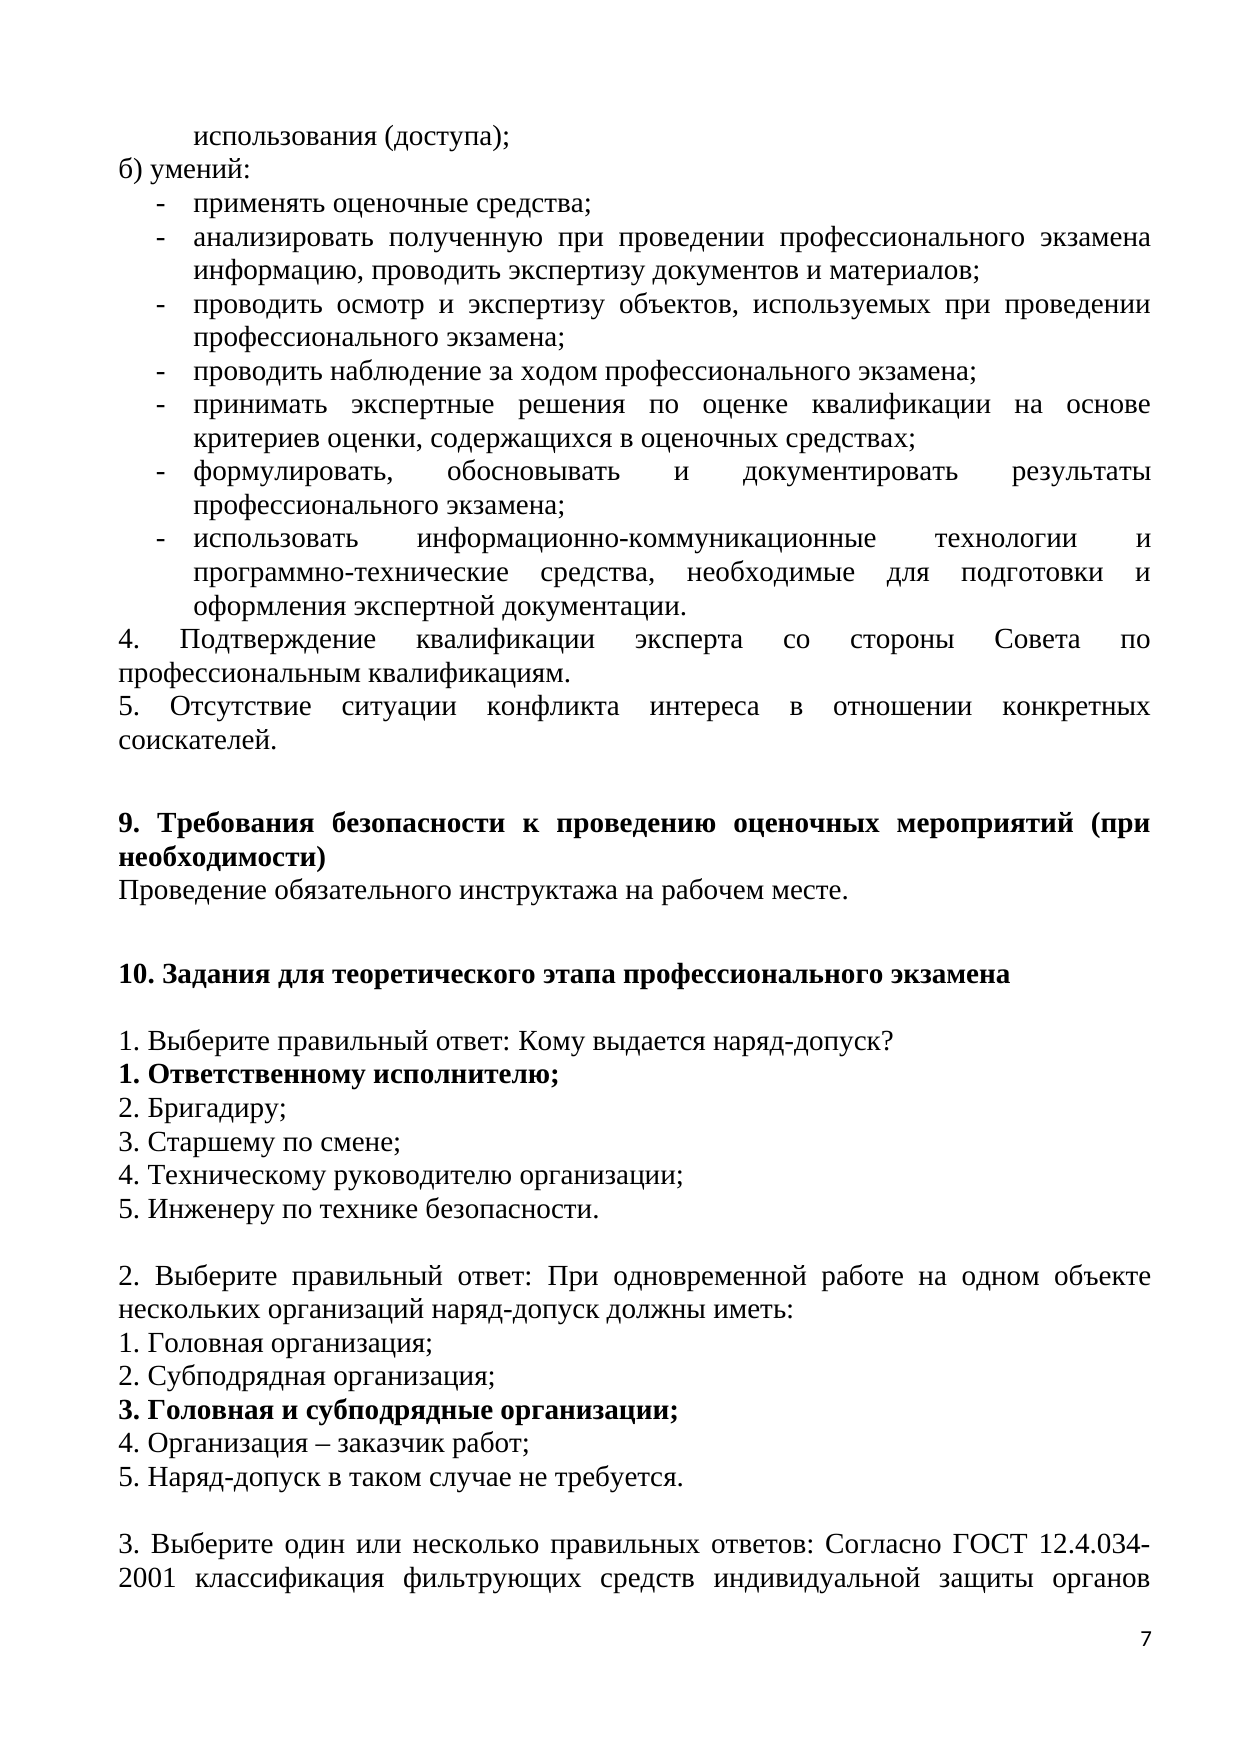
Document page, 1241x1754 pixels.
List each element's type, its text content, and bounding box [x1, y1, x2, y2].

text 2. Выберите правильный ответ: При одновременной работе на одном объекте нескольких организаций наряд-допуск должны иметь: [118, 1258, 1152, 1325]
text 3. Головная и субподрядные организации; [118, 1392, 1152, 1426]
text 4. Организация – заказчик работ; [118, 1426, 1152, 1459]
list проводить наблюдение за ходом профессионального экзамена; [156, 353, 1152, 386]
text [118, 1526, 1152, 1593]
text 10. Задания для теоретического этапа профессионального экзамена [118, 956, 1152, 989]
text 5. Наряд-допуск в таком случае не требуется. [118, 1459, 1152, 1493]
text 1. Ответственному исполнителю; [118, 1057, 1152, 1090]
list формулировать, обосновывать и документировать результаты профессионального экзамена; [156, 453, 1152, 521]
list применять оценочные средства; [156, 185, 1152, 219]
text 9. Требования безопасности к проведению оценочных мероприятий (при необходимости) [118, 805, 1152, 872]
text б) умений: [118, 152, 1152, 185]
text 1. Головная организация; [118, 1325, 1152, 1358]
list проводить осмотр и экспертизу объектов, используемых при проведении профессионального экзамена; [156, 286, 1152, 353]
text 4. Подтверждение квалификации эксперта со стороны Совета по профессиональным квалификациям. [118, 621, 1152, 688]
text 5. Отсутствие ситуации конфликта интереса в отношении конкретных соискателей. [118, 688, 1152, 755]
text 3. Старшему по смене; [118, 1124, 1152, 1157]
text 2. Бригадиру; [118, 1090, 1152, 1124]
text Проведение обязательного инструктажа на рабочем месте. [118, 872, 1152, 906]
text 4. Техническому руководителю организации; [118, 1157, 1152, 1191]
text 5. Инженеру по технике безопасности. [118, 1191, 1152, 1224]
text 1. Выберите правильный ответ: Кому выдается наряд-допуск? [118, 1023, 1152, 1057]
list анализировать полученную при проведении профессионального экзамена информацию, проводить экспертизу документов и материалов; [156, 219, 1152, 286]
list принимать экспертные решения по оценке квалификации на основе критериев оценки, содержащихся в оценочных средствах; [156, 386, 1152, 453]
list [156, 118, 1152, 152]
list использовать информационно-коммуникационные технологии и программно-технические средства, необходимые для подготовки и оформления экспертной документации. [156, 521, 1152, 621]
text 2. Субподрядная организация; [118, 1358, 1152, 1392]
